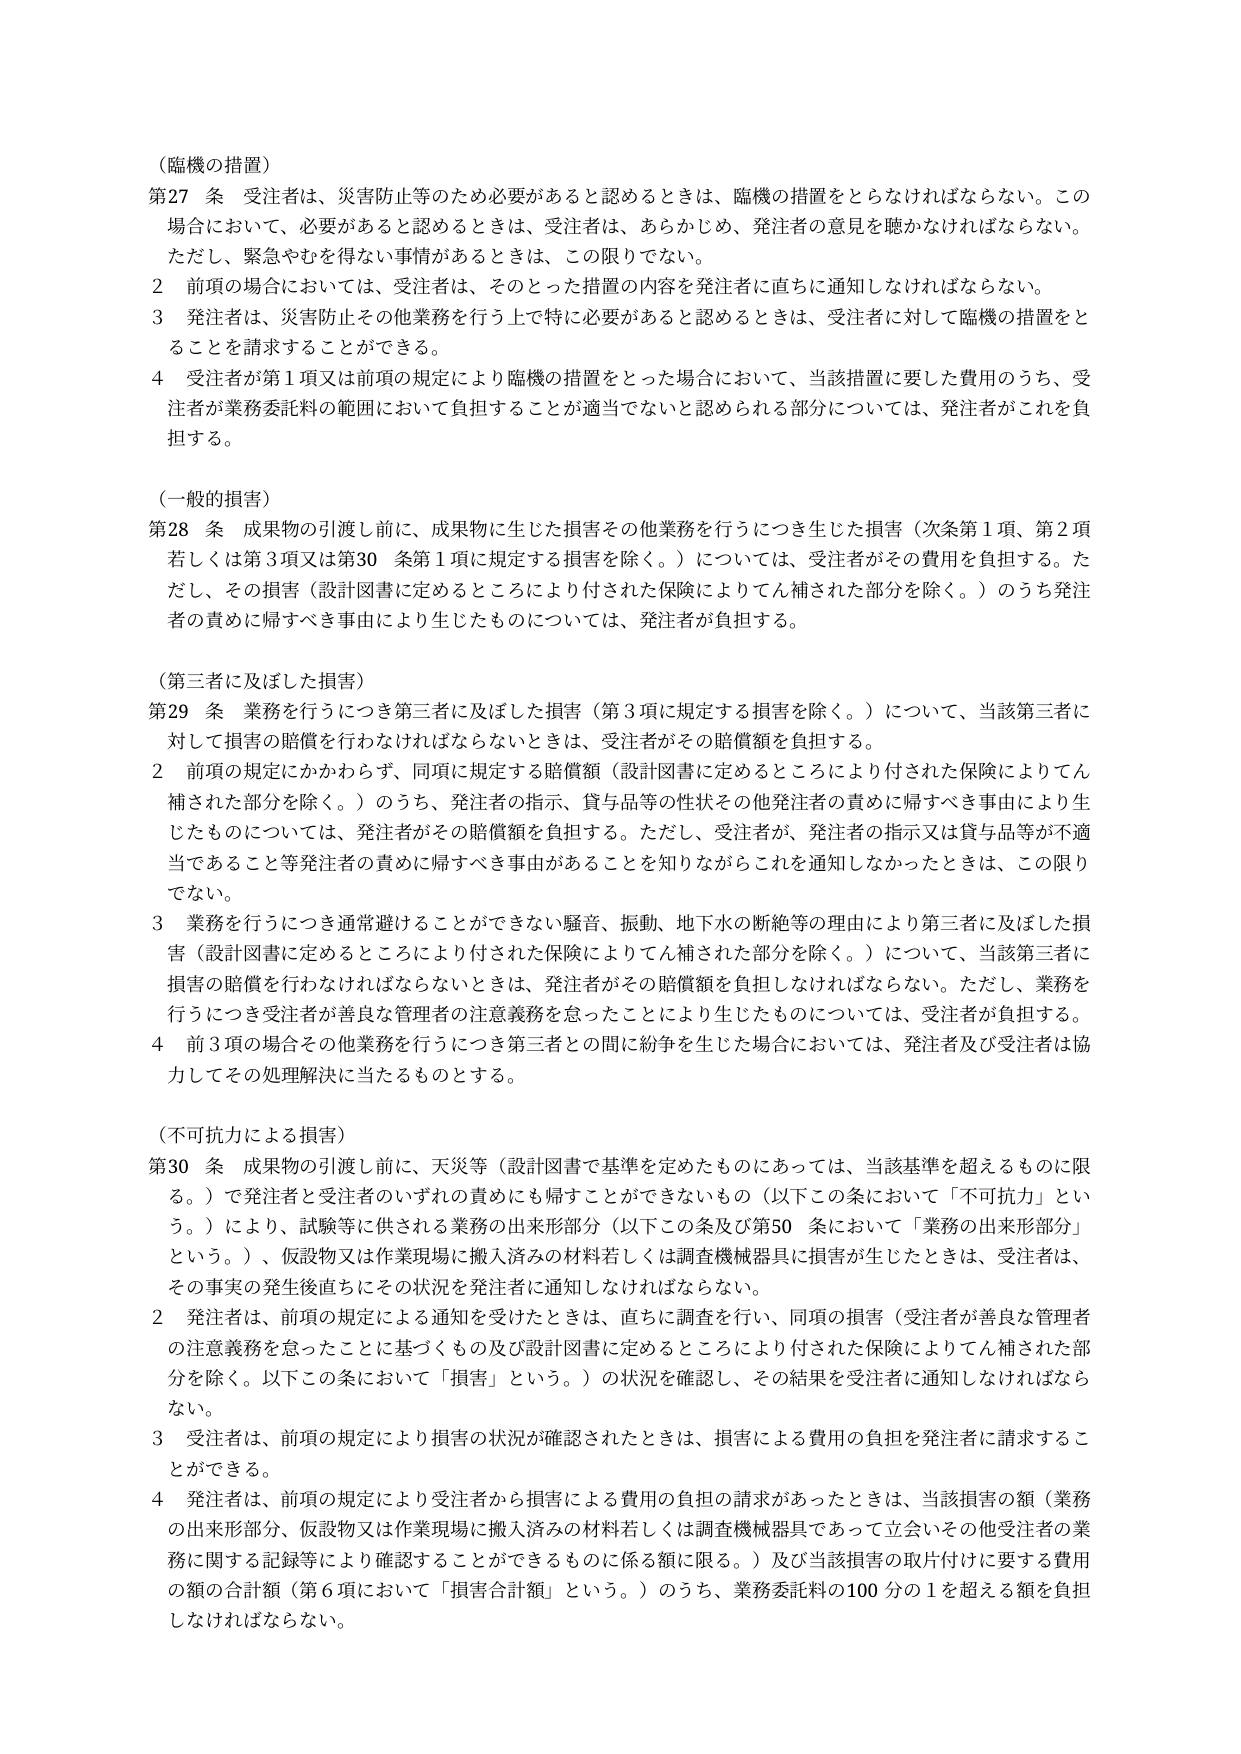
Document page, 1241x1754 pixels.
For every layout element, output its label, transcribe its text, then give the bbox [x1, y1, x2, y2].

text ３ 発注者は、災害防止その他業務を行う上で特に必要があると認めるときは、受注者に対して臨機の措置をとることを請求することができる。 [149, 301, 1091, 362]
text 第27条 受注者は、災害防止等のため必要があると認めるときは、臨機の措置をとらなければならない。この場合において、必要があると認めるときは、受注者は、あらかじめ、発注者の意見を聴かなければならない。ただし、緊急やむを得ない事情があるときは、この限りでない。 [149, 180, 1091, 271]
text ４ 受注者が第１項又は前項の規定により臨機の措置をとった場合において、当該措置に要した費用のうち、受注者が業務委託料の範囲において負担することが適当でないと認められる部分については、発注者がこれを負担する。 [149, 362, 1091, 453]
text 第30条 成果物の引渡し前に、天災等（設計図書で基準を定めたものにあっては、当該基準を超えるものに限る。）で発注者と受注者のいずれの責めにも帰すことができないもの（以下この条において「不可抗力」という。）により、試験等に供される業務の出来形部分（以下この条及び第50条において「業務の出来形部分」という。）、仮設物又は作業現場に搬入済みの材料若しくは調査機械器具に損害が生じたときは、受注者は、その事実の発生後直ちにその状況を発注者に通知しなければならない。 [149, 1150, 1091, 1301]
text ２ 前項の規定にかかわらず、同項に規定する賠償額（設計図書に定めるところにより付された保険によりてん補された部分を除く。）のうち、発注者の指示、貸与品等の性状その他発注者の責めに帰すべき事由により生じたものについては、発注者がその賠償額を負担する。ただし、受注者が、発注者の指示又は貸与品等が不適当であること等発注者の責めに帰すべき事由があることを知りながらこれを通知しなかったときは、この限りでない。 [149, 756, 1091, 907]
text 第28条 成果物の引渡し前に、成果物に生じた損害その他業務を行うにつき生じた損害（次条第１項、第２項若しくは第３項又は第30条第１項に規定する損害を除く。）については、受注者がその費用を負担する。ただし、その損害（設計図書に定めるところにより付された保険によりてん補された部分を除く。）のうち発注者の責めに帰すべき事由により生じたものについては、発注者が負担する。 [149, 513, 1091, 634]
text （第三者に及ぼした損害） [149, 665, 1091, 695]
text （不可抗力による損害） [149, 1119, 1091, 1150]
text ３ 受注者は、前項の規定により損害の状況が確認されたときは、損害による費用の負担を発注者に請求することができる。 [149, 1423, 1091, 1483]
text （一般的損害） [149, 483, 1091, 513]
text ４ 前３項の場合その他業務を行うにつき第三者との間に紛争を生じた場合においては、発注者及び受注者は協力してその処理解決に当たるものとする。 [149, 1028, 1091, 1089]
text ４ 発注者は、前項の規定により受注者から損害による費用の負担の請求があったときは、当該損害の額（業務の出来形部分、仮設物又は作業現場に搬入済みの材料若しくは調査機械器具であって立会いその他受注者の業務に関する記録等により確認することができるものに係る額に限る。）及び当該損害の取片付けに要する費用の額の合計額（第６項において「損害合計額」という。）のうち、業務委託料の100分の１を超える額を負担しなければならない。 [149, 1483, 1091, 1635]
text （臨機の措置） [149, 149, 1091, 180]
text ３ 業務を行うにつき通常避けることができない騒音、振動、地下水の断絶等の理由により第三者に及ぼした損害（設計図書に定めるところにより付された保険によりてん補された部分を除く。）について、当該第三者に損害の賠償を行わなければならないときは、発注者がその賠償額を負担しなければならない。ただし、業務を行うにつき受注者が善良な管理者の注意義務を怠ったことにより生じたものについては、受注者が負担する。 [149, 907, 1091, 1028]
text ２ 発注者は、前項の規定による通知を受けたときは、直ちに調査を行い、同項の損害（受注者が善良な管理者の注意義務を怠ったことに基づくもの及び設計図書に定めるところにより付された保険によりてん補された部分を除く。以下この条において「損害」という。）の状況を確認し、その結果を受注者に通知しなければならない。 [149, 1301, 1091, 1423]
text ２ 前項の場合においては、受注者は、そのとった措置の内容を発注者に直ちに通知しなければならない。 [149, 271, 1091, 301]
text 第29条 業務を行うにつき第三者に及ぼした損害（第３項に規定する損害を除く。）について、当該第三者に対して損害の賠償を行わなければならないときは、受注者がその賠償額を負担する。 [149, 695, 1091, 756]
